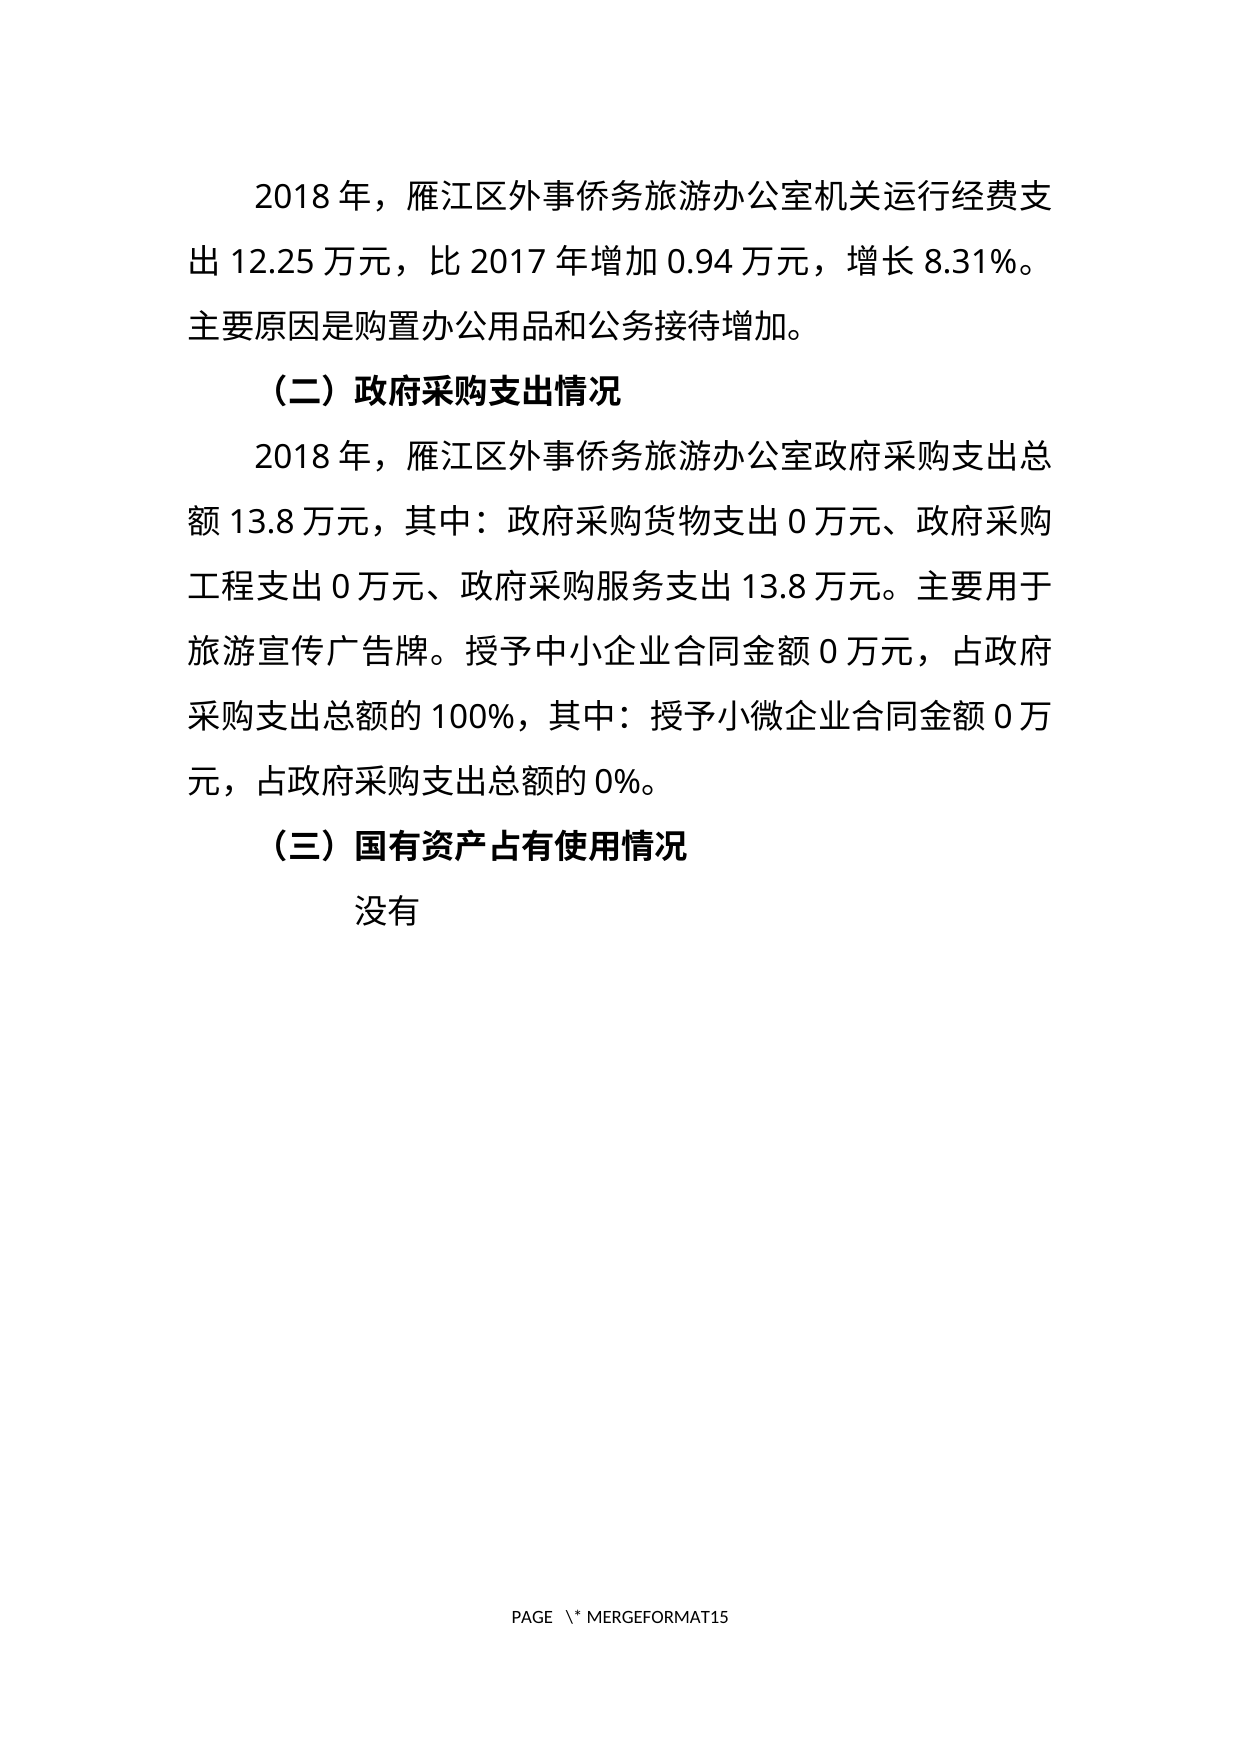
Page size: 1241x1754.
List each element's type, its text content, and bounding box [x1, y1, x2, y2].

text （三）国有资产占有使用情况 [187, 812, 1053, 877]
text 2018年，雁江区外事侨务旅游办公室机关运行经费支出12.25万元，比2017年增加0.94万元，增长8.31%。主要原因是购置办公用品和公务接待增加。 [187, 162, 1053, 357]
text （二）政府采购支出情况 [187, 357, 1053, 422]
text 2018年，雁江区外事侨务旅游办公室政府采购支出总额13.8万元，其中：政府采购货物支出0万元、政府采购工程支出0万元、政府采购服务支出13.8万元。主要用于旅游宣传广告牌。授予中小企业合同金额0万元，占政府采购支出总额的100%，其中：授予小微企业合同金额0万元，占政府采购支出总额的0%。 [187, 422, 1053, 812]
text 没有 [187, 877, 1053, 942]
